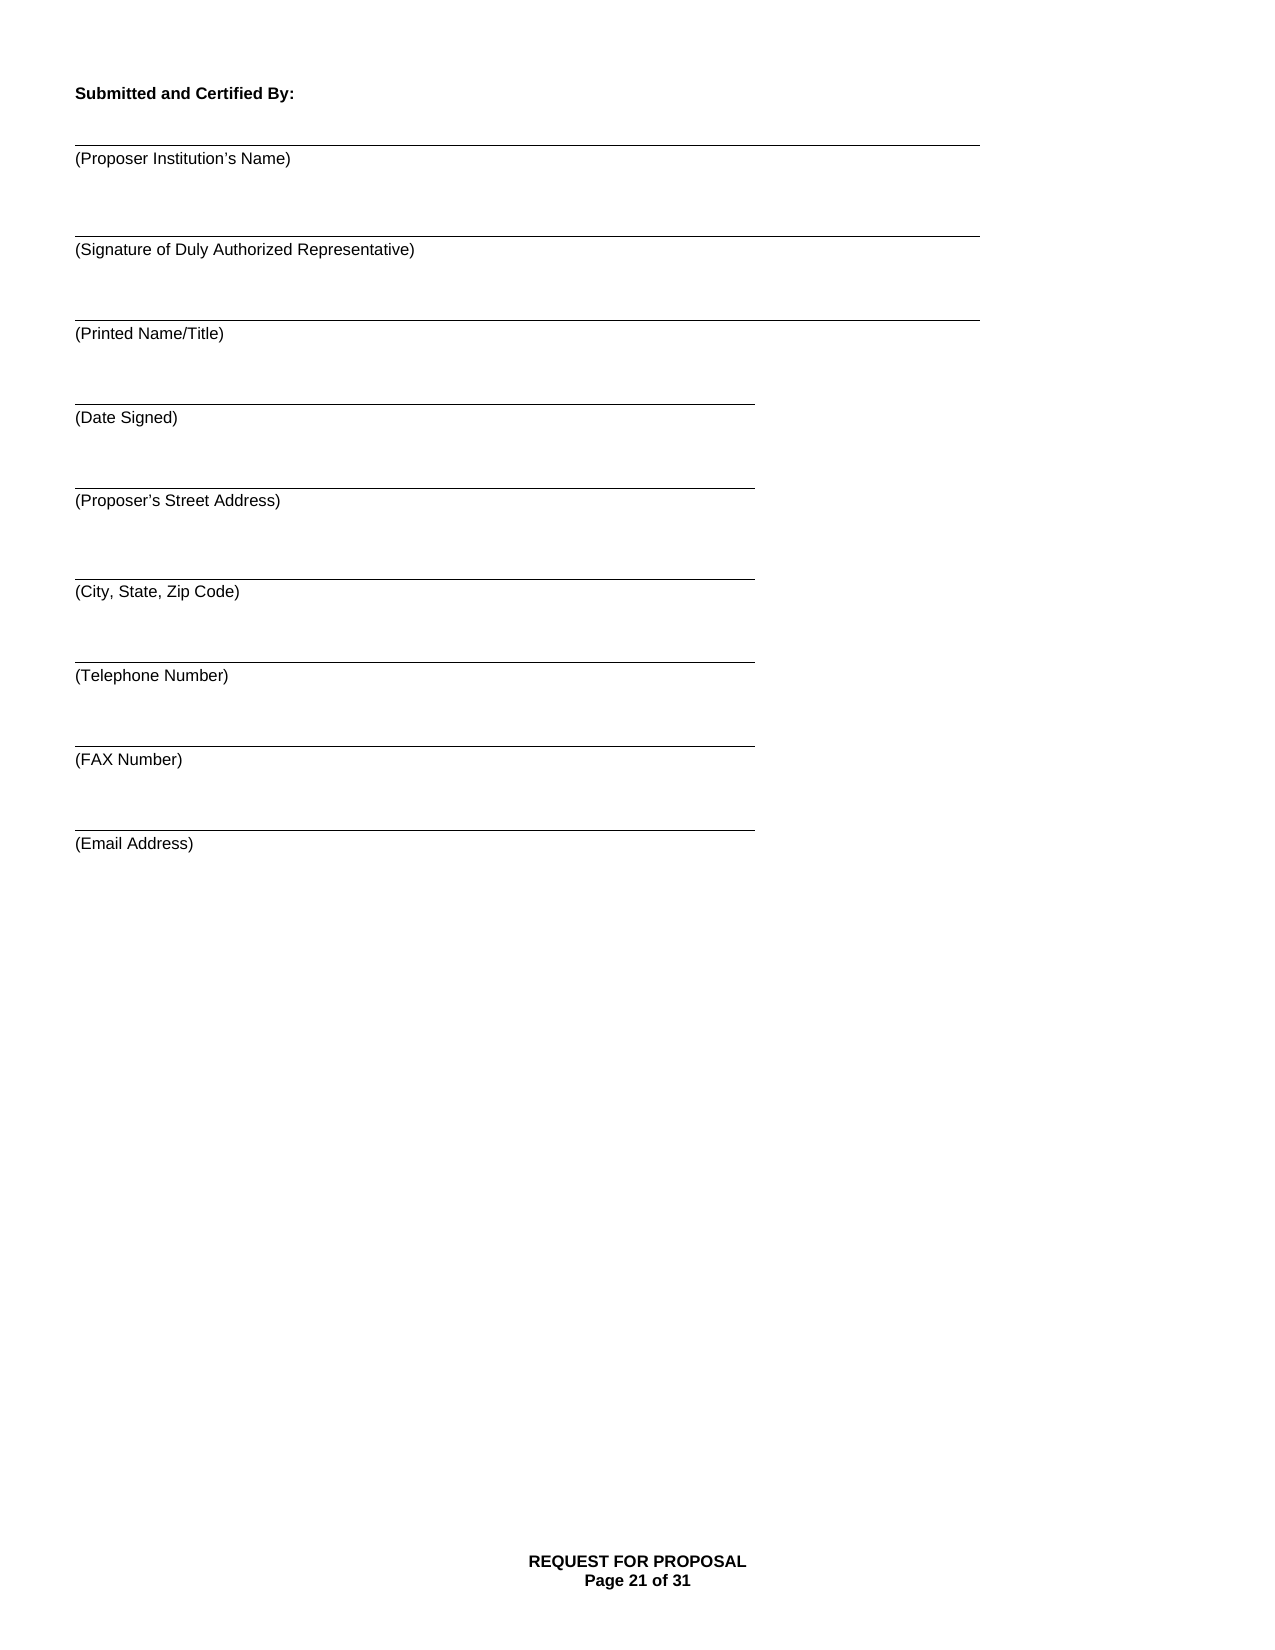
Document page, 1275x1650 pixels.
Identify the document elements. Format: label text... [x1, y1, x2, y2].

text (Proposer Institution’s Name) [75, 149, 1200, 168]
text (Proposer’s Street Address) [75, 491, 1200, 510]
text (Signature of Duly Authorized Representative) [75, 240, 1200, 259]
text (Telephone Number) [75, 666, 1200, 685]
text (Email Address) [75, 834, 1200, 853]
text Submitted and Certified By: [75, 84, 1200, 103]
text (Printed Name/Title) [75, 323, 1200, 343]
text (City, State, Zip Code) [75, 582, 1200, 601]
text (FAX Number) [75, 750, 1200, 769]
text (Date Signed) [75, 407, 1200, 427]
